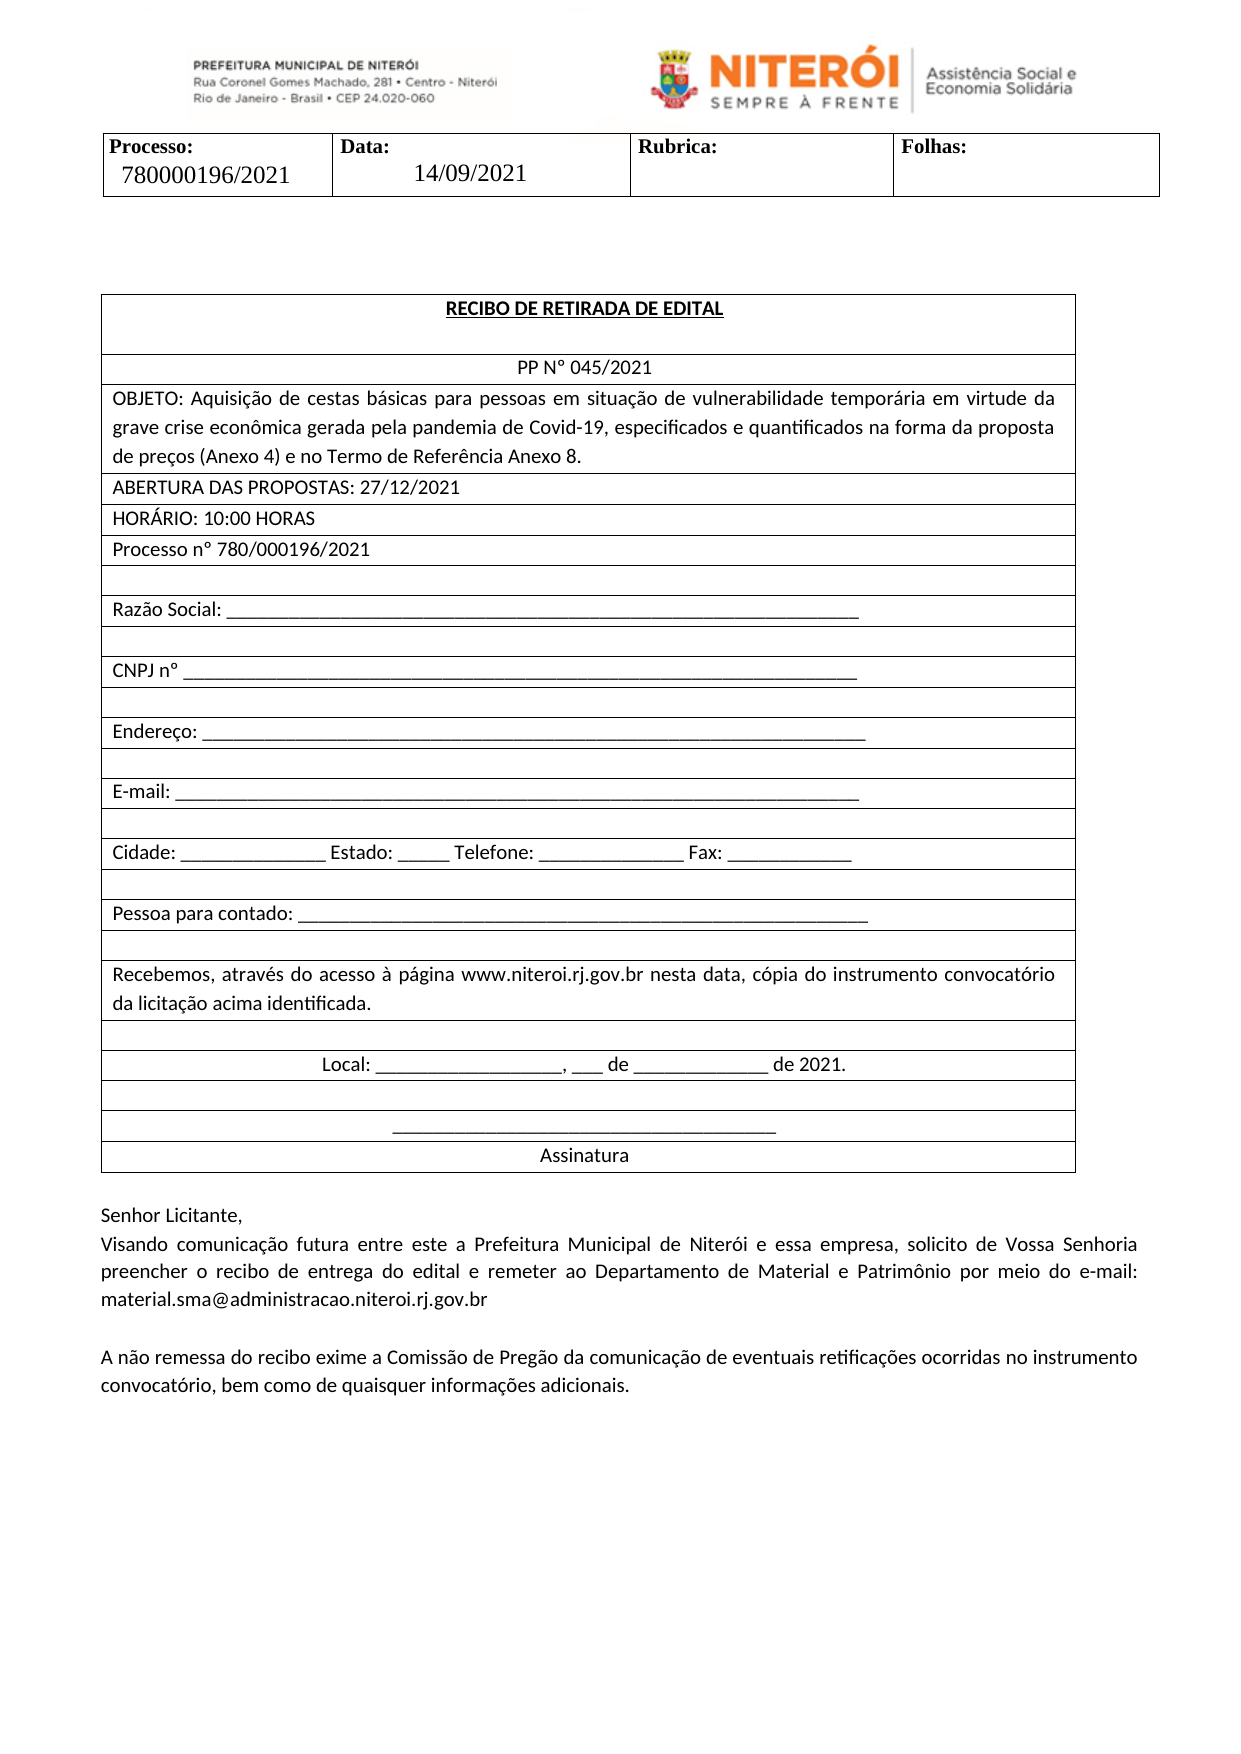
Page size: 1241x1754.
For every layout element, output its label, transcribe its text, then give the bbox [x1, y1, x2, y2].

table_cell [102, 809, 1075, 838]
picture [333, 134, 630, 143]
table_cell [102, 870, 1075, 899]
table_cell HORÁRIO: 10:00 HORAS [102, 505, 1075, 535]
table_cell [102, 566, 1075, 595]
table_cell _____________________________________ [102, 1111, 1075, 1141]
table_cell [102, 931, 1075, 960]
table_cell Endereço: ________________________________________________________________ [102, 718, 1075, 748]
picture [140, 6, 1100, 133]
table_cell CNPJ nº _________________________________________________________________ [102, 657, 1075, 687]
table_cell Assinatura [102, 1142, 1075, 1172]
table_cell Processo nº 780/000196/2021 [102, 536, 1075, 565]
table_cell E-mail: __________________________________________________________________ [102, 779, 1075, 808]
table_cell Recebemos, através do acesso à página www.niteroi.rj.gov.br nesta data, cópia do instrumento convocatório da licitação acima identificada. [102, 961, 1075, 1020]
picture [894, 134, 1100, 143]
table_cell [102, 1081, 1075, 1110]
text Senhor Licitante, [101, 1202, 1140, 1227]
table_cell [102, 688, 1075, 717]
table_cell [102, 749, 1075, 778]
table_cell Cidade: ______________ Estado: _____ Telefone: ______________ Fax: ____________ [102, 839, 1075, 869]
table_cell PP Nº 045/2021 [102, 355, 1075, 384]
table_cell ABERTURA DAS PROPOSTAS: 27/12/2021 [102, 474, 1075, 504]
table_cell [102, 1021, 1075, 1050]
table_cell Pessoa para contado: _______________________________________________________ [102, 900, 1075, 930]
table_cell Local: __________________, ___ de _____________ de 2021. [102, 1051, 1075, 1080]
picture [631, 134, 893, 143]
text A não remessa do recibo exime a Comissão de Pregão da comunicação de eventuais retificações ocorridas no instrumento convocatório, bem como de quaisquer informações adicionais. [101, 1344, 1140, 1397]
table_header RECIBO DE RETIRADA DE EDITAL [102, 295, 1075, 353]
picture [140, 134, 332, 143]
text Visando comunicação futura entre este a Prefeitura Municipal de Niterói e essa empresa, solicito de Vossa Senhoria preencher o recibo de entrega do edital e remeter ao Departamento de Material e Patrimônio por meio do e-mail: material.sma@administracao.niteroi.rj.gov.br [101, 1231, 1140, 1311]
table_cell OBJETO: Aquisição de cestas básicas para pessoas em situação de vulnerabilidade temporária em virtude da grave crise econômica gerada pela pandemia de Covid-19, especificados e quantificados na forma da proposta de preços (Anexo 4) e no Termo de Referência Anexo 8. [102, 385, 1075, 473]
table_cell [102, 627, 1075, 656]
table_cell Razão Social: _____________________________________________________________ [102, 596, 1075, 626]
